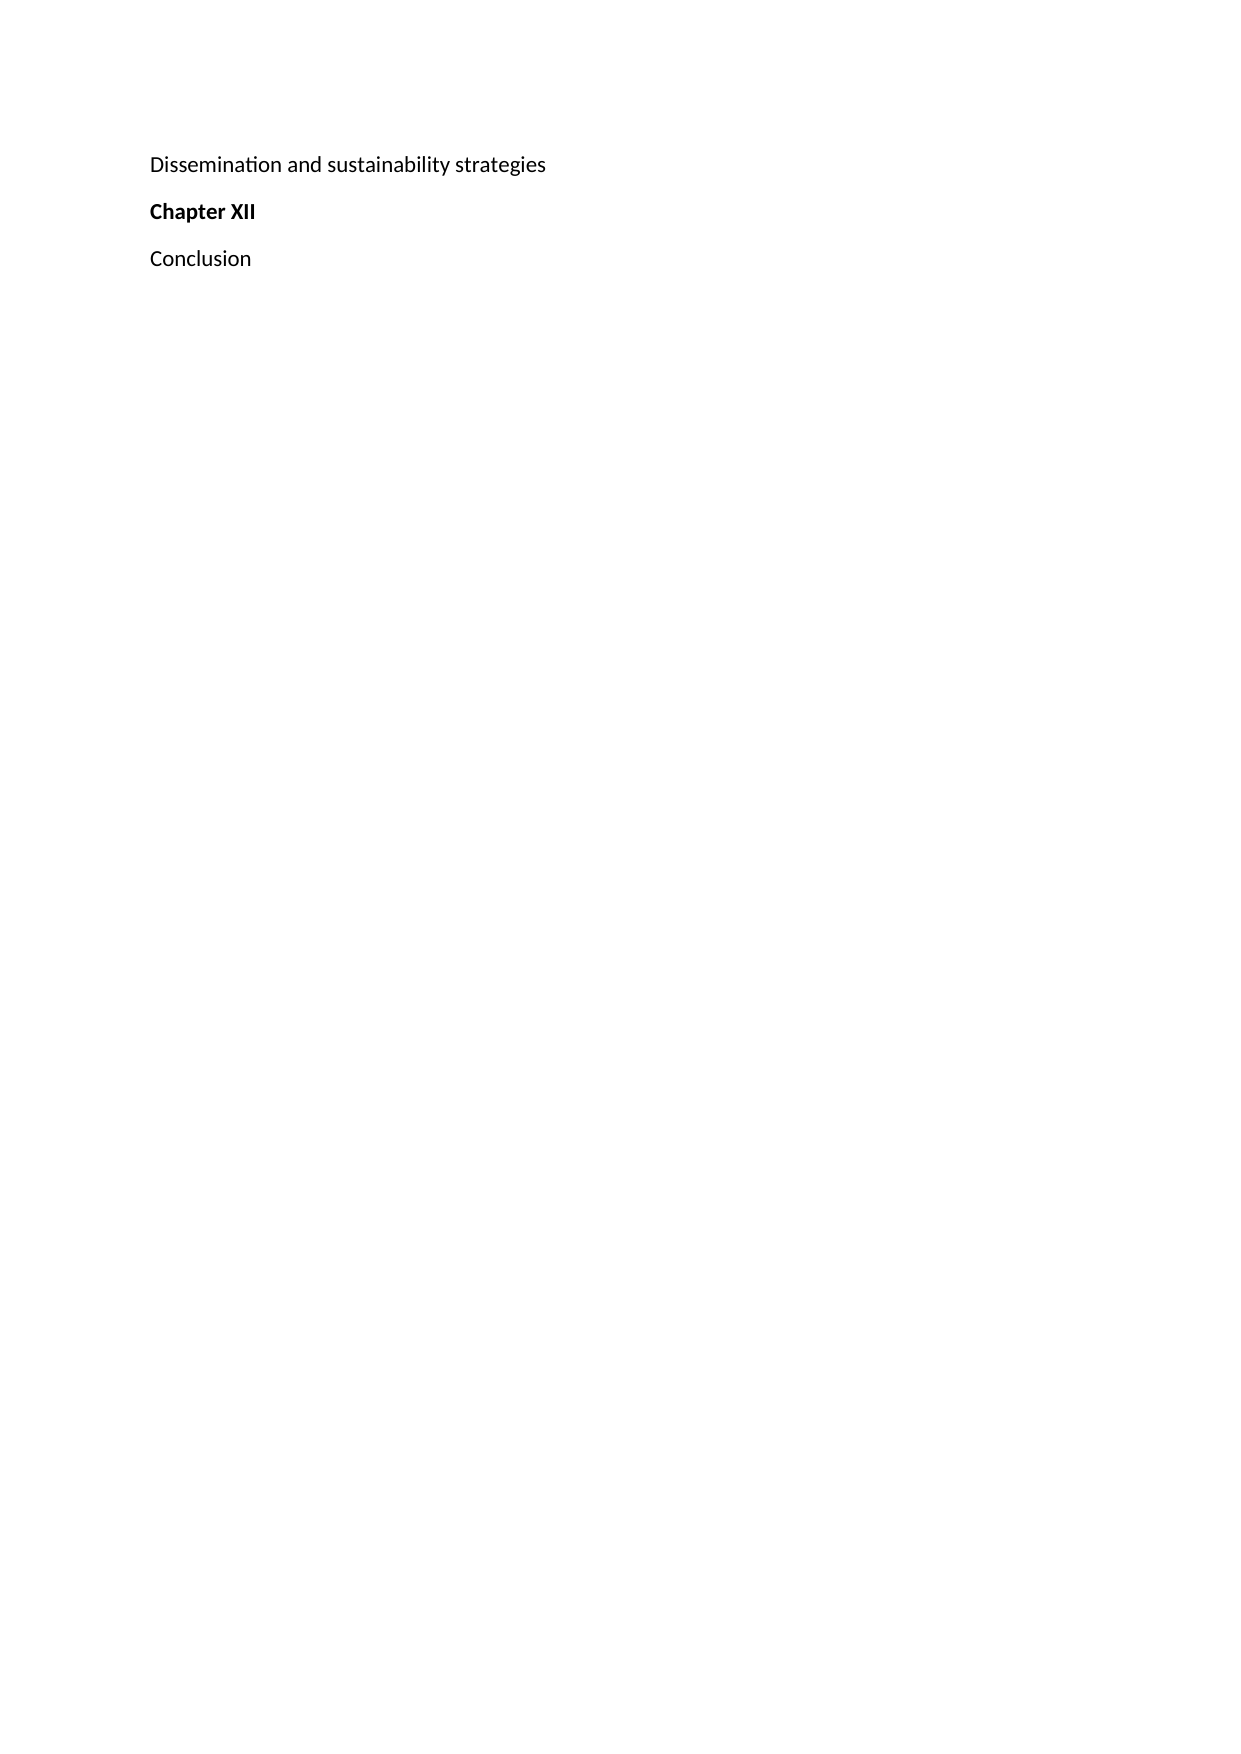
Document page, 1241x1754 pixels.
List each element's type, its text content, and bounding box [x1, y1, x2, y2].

text Dissemination and sustainability strategies [150, 150, 1090, 178]
text Conclusion [150, 244, 1090, 272]
text Chapter XII [150, 197, 1090, 225]
